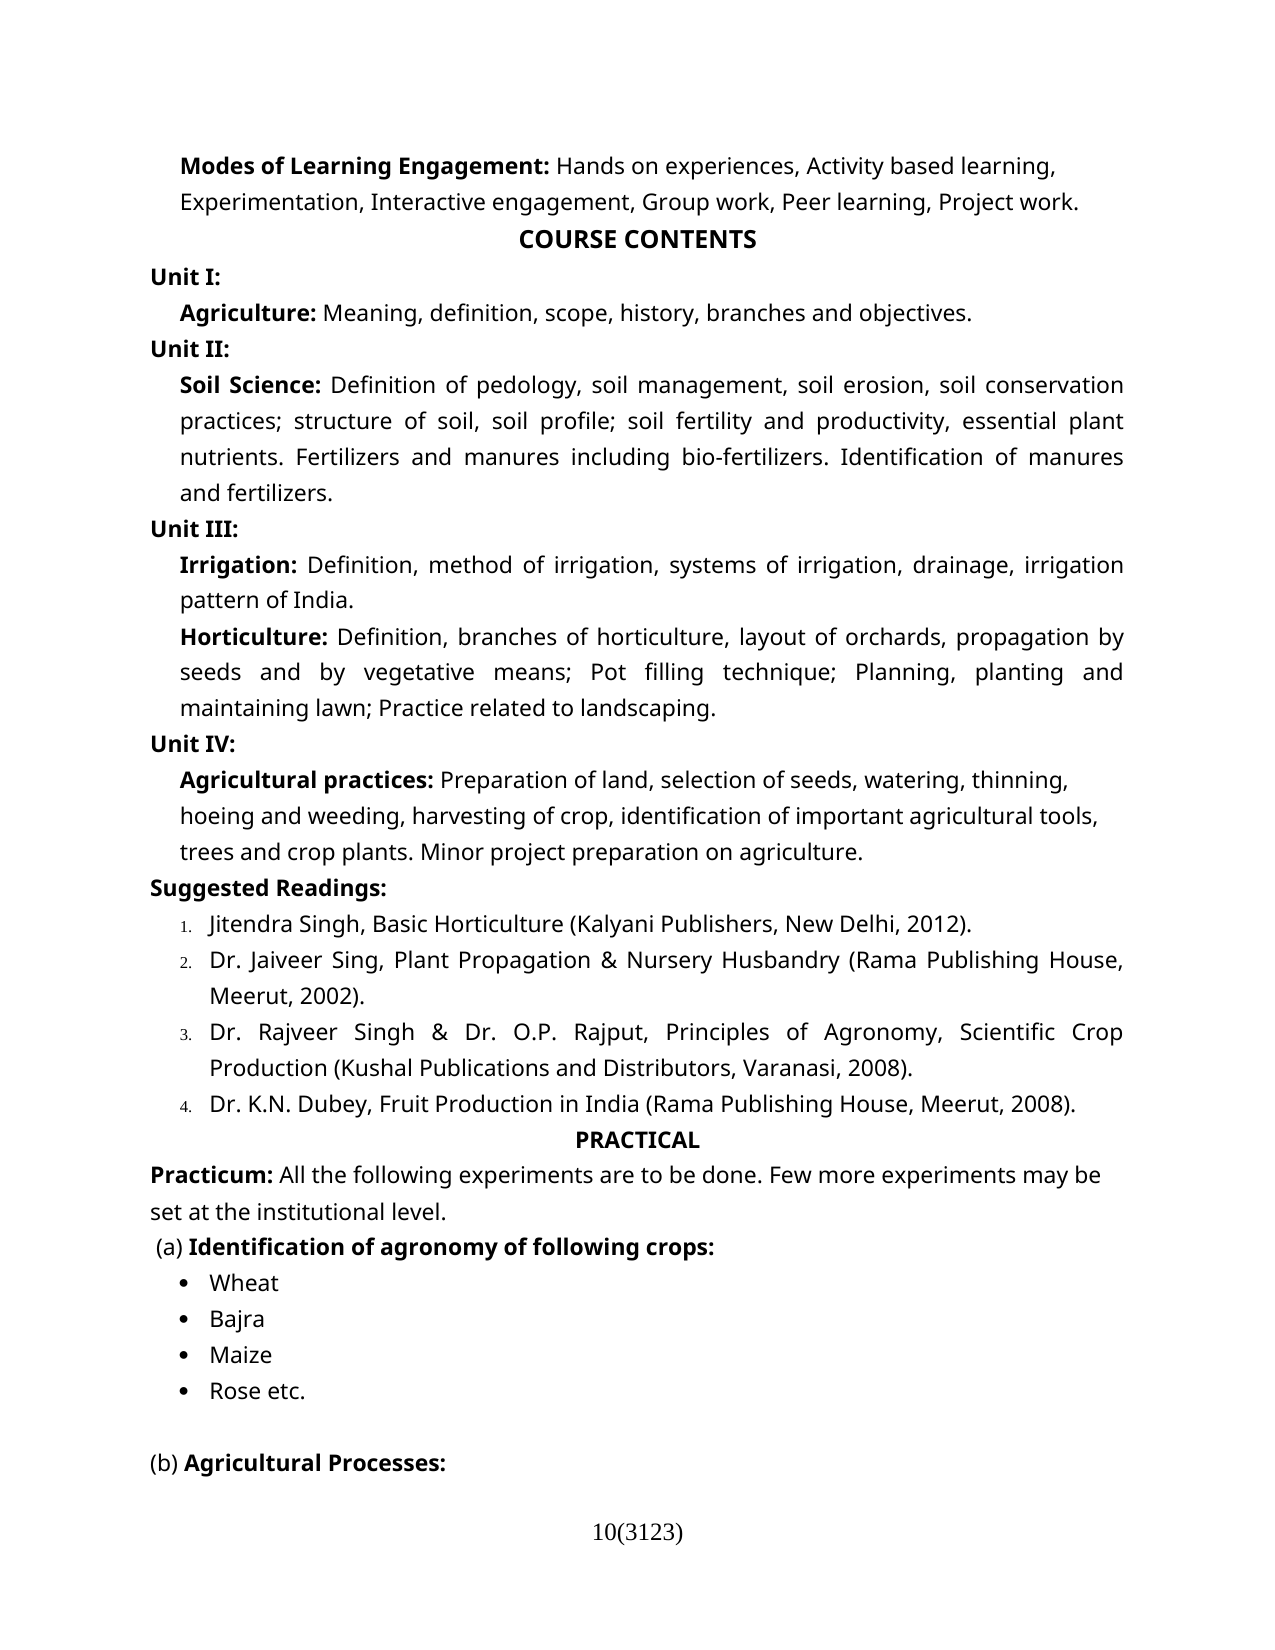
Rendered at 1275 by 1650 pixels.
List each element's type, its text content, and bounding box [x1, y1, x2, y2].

list Dr. Rajveer Singh & Dr. O.P. Rajput, Principles of Agronomy, Scientific Crop Production (Kushal Publications and Distributors, Varanasi, 2008). [179, 1016, 1125, 1083]
text Unit I: [150, 261, 1125, 292]
text (b) Agricultural Processes: [150, 1447, 1125, 1478]
list Jitendra Singh, Basic Horticulture (Kalyani Publishers, New Delhi, 2012). [179, 908, 1125, 939]
text Agriculture: Meaning, definition, scope, history, branches and objectives. [179, 297, 1125, 328]
text Practicum: All the following experiments are to be done. Few more experiments may be set at the institutional level. [150, 1159, 1125, 1227]
text Modes of Learning Engagement: Hands on experiences, Activity based learning, Experimentation, Interactive engagement, Group work, Peer learning, Project work. [179, 150, 1125, 217]
text PRACTICAL [150, 1123, 1125, 1155]
text Suggested Readings: [150, 872, 1125, 903]
text Horticulture: Definition, branches of horticulture, layout of orchards, propagation by seeds and by vegetative means; Pot filling technique; Planning, planting and maintaining lawn; Practice related to landscaping. [179, 620, 1125, 723]
text (a) Identification of agronomy of following crops: [150, 1231, 1125, 1263]
list Bajra [179, 1303, 1125, 1334]
list Wheat [179, 1267, 1125, 1298]
text Irrigation: Definition, method of irrigation, systems of irrigation, drainage, irrigation pattern of India. [179, 548, 1125, 616]
text Soil Science: Definition of pedology, soil management, soil erosion, soil conservation practices; structure of soil, soil profile; soil fertility and productivity, essential plant nutrients. Fertilizers and manures including bio-fertilizers. Identification of manures and fertilizers. [179, 369, 1125, 508]
list Maize [179, 1339, 1125, 1370]
list Rose etc. [179, 1375, 1125, 1406]
list Dr. K.N. Dubey, Fruit Production in India (Rama Publishing House, Meerut, 2008). [179, 1088, 1125, 1119]
text Agricultural practices: Preparation of land, selection of seeds, watering, thinning, hoeing and weeding, harvesting of crop, identification of important agricultural tools, trees and crop plants. Minor project preparation on agriculture. [179, 764, 1125, 867]
list Dr. Jaiveer Sing, Plant Propagation & Nursery Husbandry (Rama Publishing House, Meerut, 2002). [179, 944, 1125, 1011]
text COURSE CONTENTS [150, 222, 1125, 256]
text Unit III: [150, 513, 1125, 544]
text Unit II: [150, 333, 1125, 364]
text Unit IV: [150, 728, 1125, 759]
